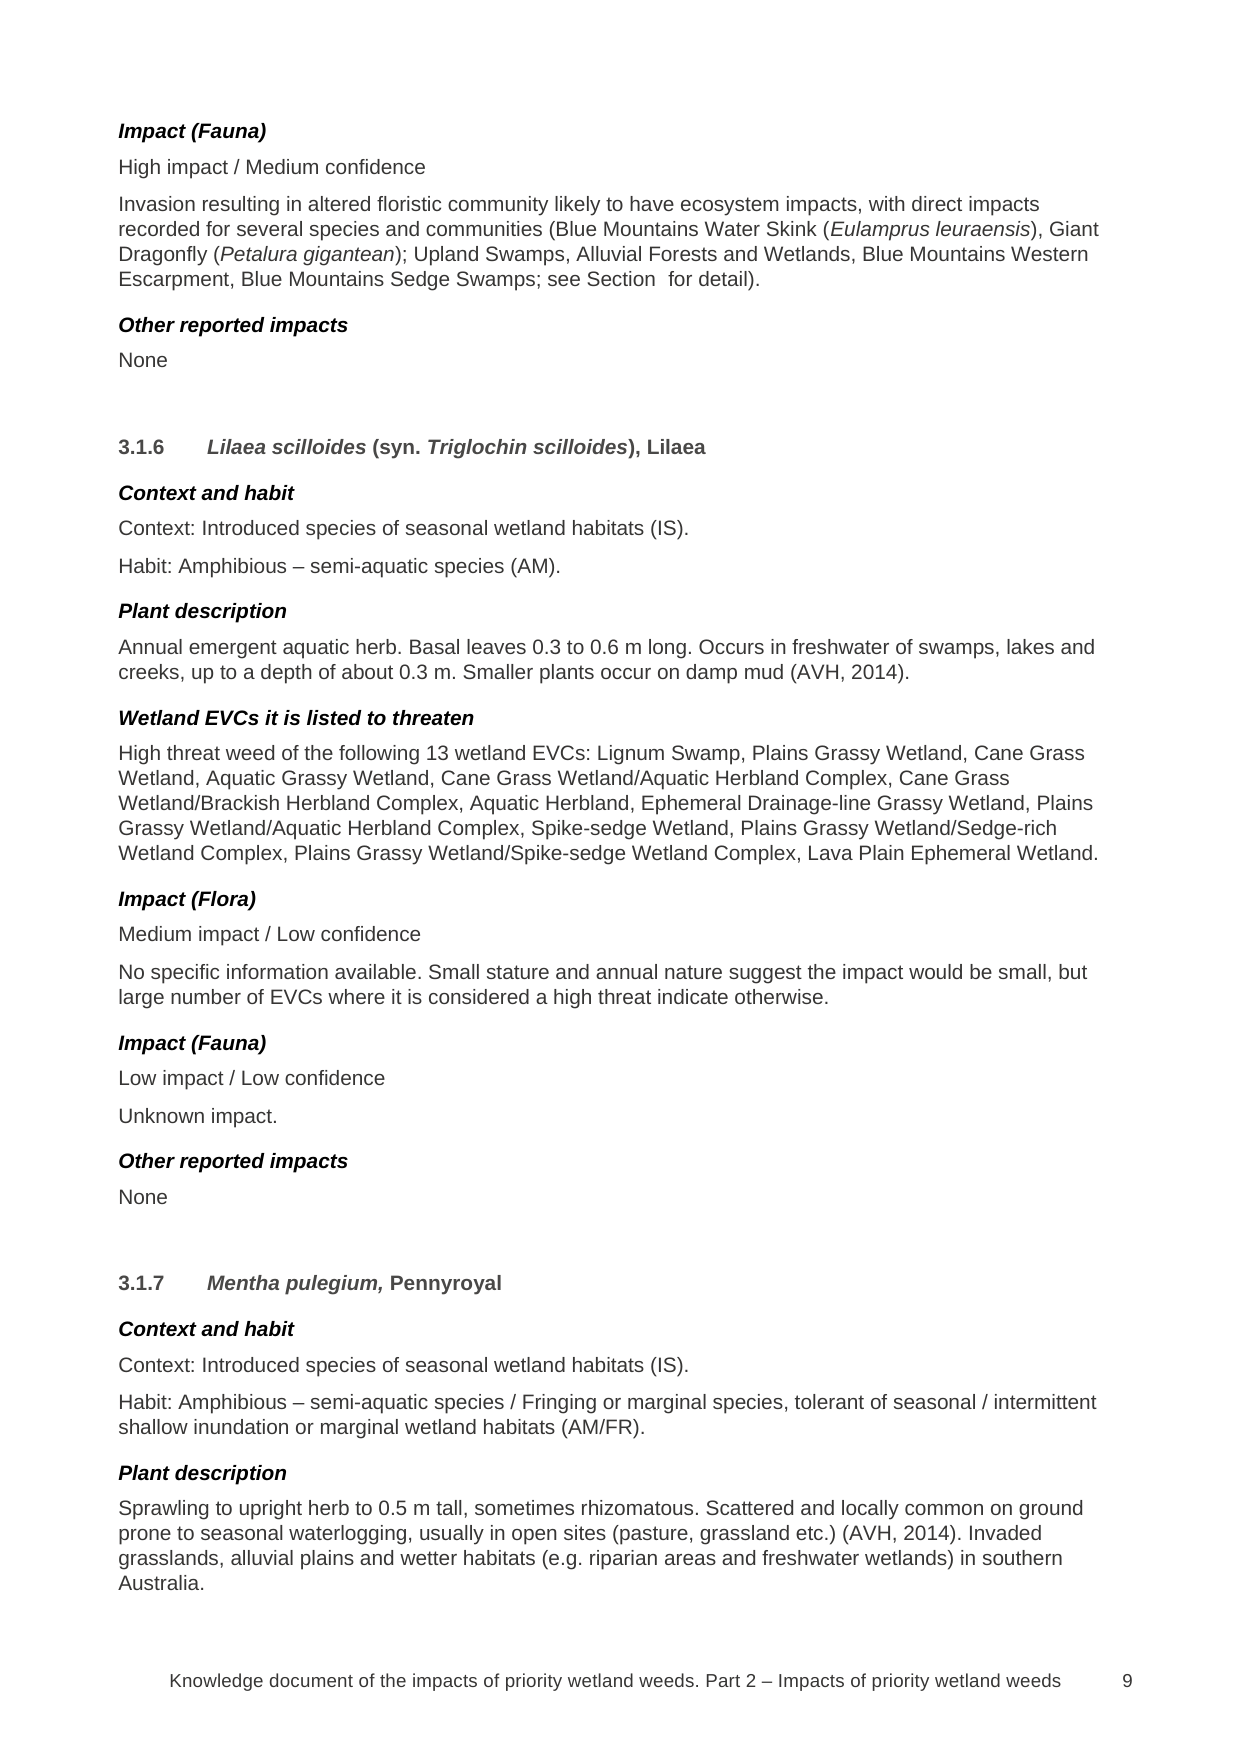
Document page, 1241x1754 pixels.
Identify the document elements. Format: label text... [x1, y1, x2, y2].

text Low impact / Low confidence [118, 1065, 1122, 1090]
text High threat weed of the following 13 wetland EVCs: Lignum Swamp, Plains Grassy Wetland, Cane Grass Wetland, Aquatic Grassy Wetland, Cane Grass Wetland/Aquatic Herbland Complex, Cane Grass Wetland/Brackish Herbland Complex, Aquatic Herbland, Ephemeral Drainage-line Grassy Wetland, Plains Grassy Wetland/Aquatic Herbland Complex, Spike-sedge Wetland, Plains Grassy Wetland/Sedge-rich Wetland Complex, Plains Grassy Wetland/Spike-sedge Wetland Complex, Lava Plain Ephemeral Wetland. [118, 740, 1122, 865]
text High impact / Medium confidence [118, 153, 1122, 178]
subtitle Other reported impacts [118, 1148, 1122, 1173]
text Habit: Amphibious – semi-aquatic species / Fringing or marginal species, tolerant of seasonal / intermittent shallow inundation or marginal wetland habitats (AM/FR). [118, 1389, 1122, 1439]
text Annual emergent aquatic herb. Basal leaves 0.3 to 0.6 m long. Occurs in freshwater of swamps, lakes and creeks, up to a depth of about 0.3 m. Smaller plants occur on damp mud (AVH, 2014). [118, 634, 1122, 684]
text Sprawling to upright herb to 0.5 m tall, sometimes rhizomatous. Scattered and locally common on ground prone to seasonal waterlogging, usually in open sites (pasture, grassland etc.) (AVH, 2014). Invaded grasslands, alluvial plains and wetter habitats (e.g. riparian areas and freshwater wetlands) in southern Australia. [118, 1495, 1122, 1595]
subtitle Wetland EVCs it is listed to threaten [118, 704, 1122, 729]
subtitle Impact (Fauna) [118, 118, 1122, 143]
subtitle Plant description [118, 598, 1122, 623]
subtitle Plant description [118, 1460, 1122, 1485]
subtitle Other reported impacts [118, 312, 1122, 337]
text None [118, 1184, 1122, 1209]
text None [118, 347, 1122, 372]
text Habit: Amphibious – semi-aquatic species (AM). [118, 552, 1122, 577]
subtitle Context and habit [118, 479, 1122, 504]
text No specific information available. Small stature and annual nature suggest the impact would be small, but large number of EVCs where it is considered a high threat indicate otherwise. [118, 959, 1122, 1009]
text Invasion resulting in altered floristic community likely to have ecosystem impacts, with direct impacts recorded for several species and communities (Blue Mountains Water Skink (Eulamprus leuraensis), Giant Dragonfly (Petalura gigantean); Upland Swamps, Alluvial Forests and Wetlands, Blue Mountains Western Escarpment, Blue Mountains Sedge Swamps; see Section 0 for detail). [118, 191, 1122, 291]
text Context: Introduced species of seasonal wetland habitats (IS). [118, 1351, 1122, 1376]
subtitle 3.1.6 Lilaea scilloides (syn. Triglochin scilloides), Lilaea [118, 435, 1122, 459]
subtitle 3.1.7 Mentha pulegium, Pennyroyal [118, 1271, 1122, 1295]
subtitle Context and habit [118, 1316, 1122, 1341]
text Unknown impact. [118, 1102, 1122, 1127]
subtitle Impact (Flora) [118, 886, 1122, 911]
text Medium impact / Low confidence [118, 921, 1122, 946]
text Context: Introduced species of seasonal wetland habitats (IS). [118, 515, 1122, 540]
subtitle Impact (Fauna) [118, 1029, 1122, 1054]
